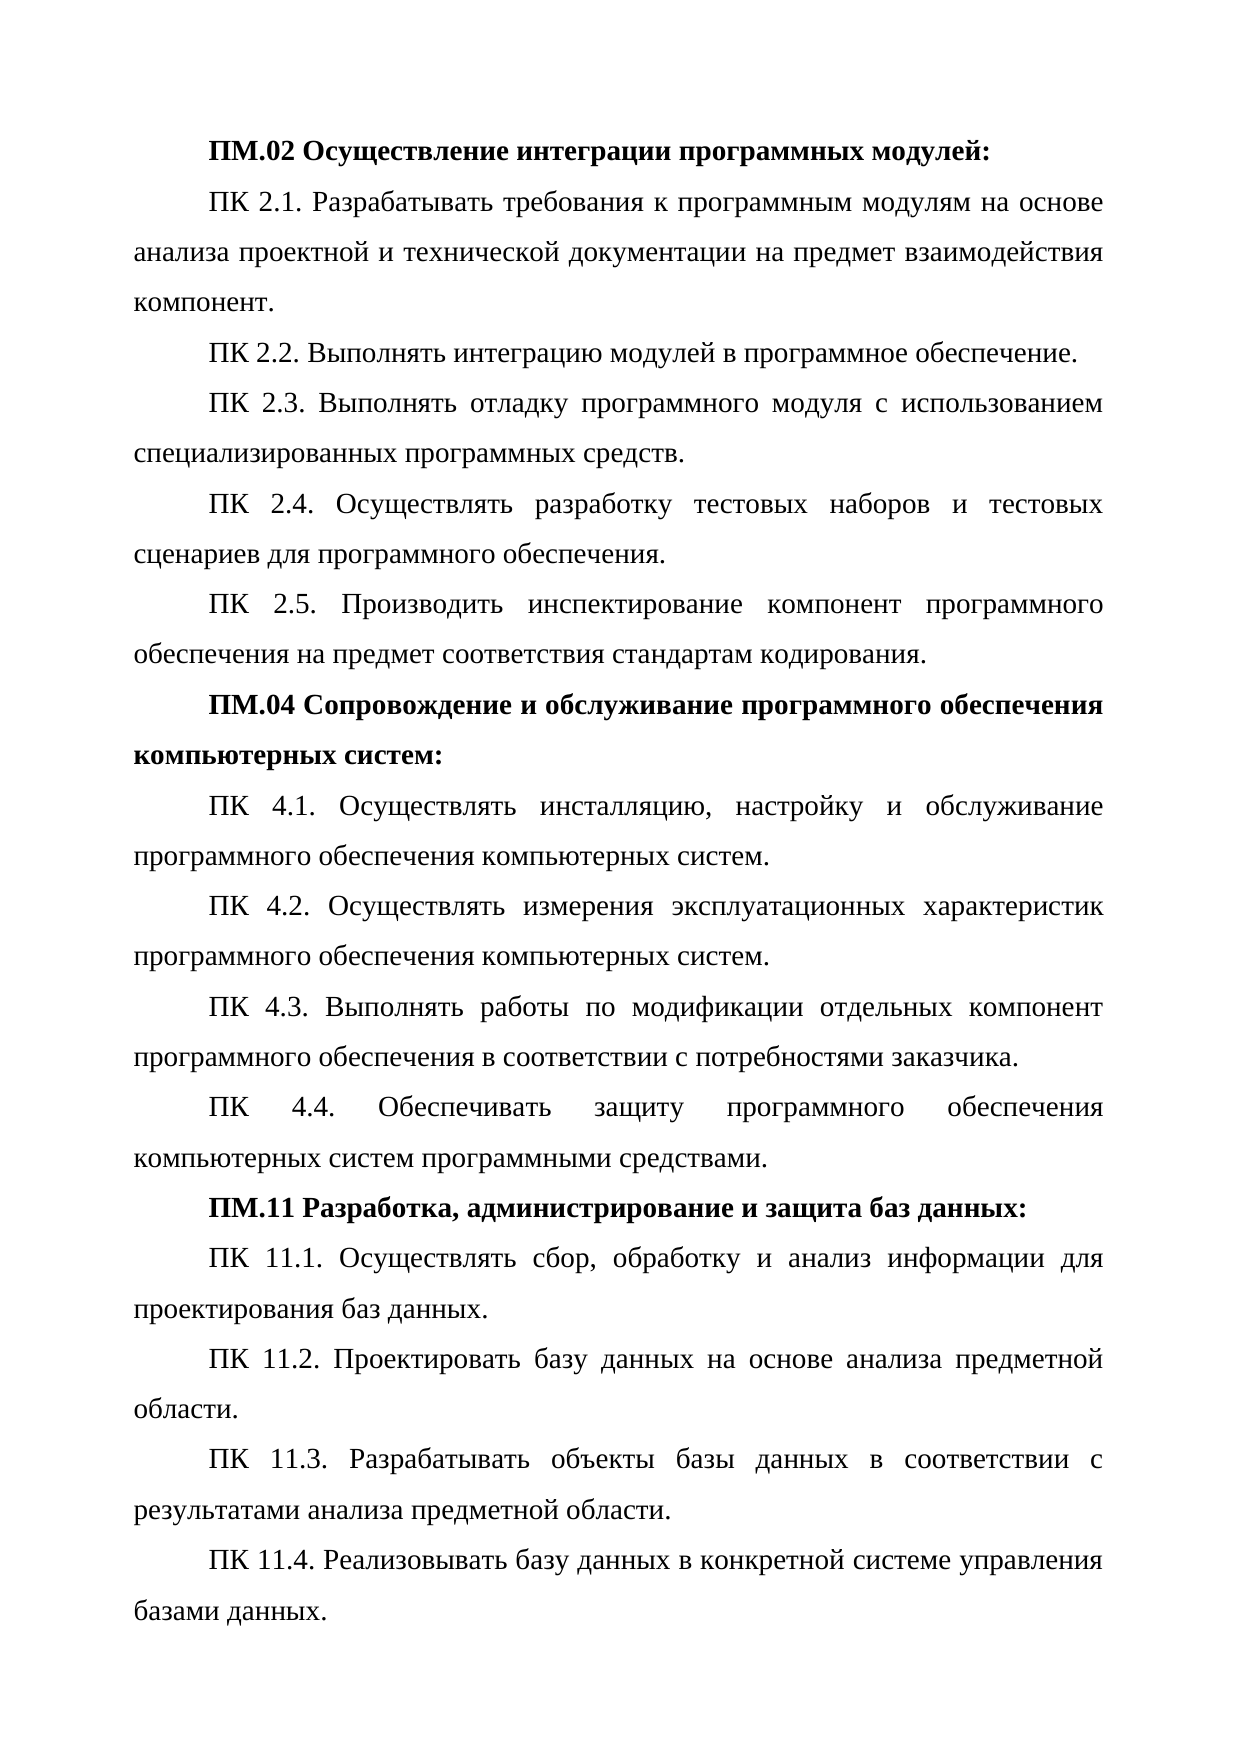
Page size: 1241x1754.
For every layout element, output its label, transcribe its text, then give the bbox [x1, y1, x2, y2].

text ПК 11.4. Реализовывать базу данных в конкретной системе управления базами данных. [133, 1542, 1104, 1626]
text ПК 4.2. Осуществлять измерения эксплуатационных характеристик программного обеспечения компьютерных систем. [133, 888, 1104, 972]
text ПК 2.3. Выполнять отладку программного модуля с использованием специализированных программных средств. [133, 385, 1104, 469]
text ПК 4.3. Выполнять работы по модификации отдельных компонент программного обеспечения в соответствии с потребностями заказчика. [133, 989, 1104, 1073]
text ПК 4.4. Обеспечивать защиту программного обеспечения компьютерных систем программными средствами. [133, 1089, 1104, 1173]
text ПК 2.2. Выполнять интеграцию модулей в программное обеспечение. [133, 335, 1104, 368]
text ПМ.11 Разработка, администрирование и защита баз данных: [133, 1190, 1104, 1224]
text ПК 2.4. Осуществлять разработку тестовых наборов и тестовых сценариев для программного обеспечения. [133, 486, 1104, 569]
text ПК 11.3. Разрабатывать объекты базы данных в соответствии с результатами анализа предметной области. [133, 1442, 1104, 1526]
text ПК 2.1. Разрабатывать требования к программным модулям на основе анализа проектной и технической документации на предмет взаимодействия компонент. [133, 184, 1104, 318]
text ПК 4.1. Осуществлять инсталляцию, настройку и обслуживание программного обеспечения компьютерных систем. [133, 788, 1104, 871]
text ПМ.04 Сопровождение и обслуживание программного обеспечения компьютерных систем: [133, 687, 1104, 771]
text ПК 11.1. Осуществлять сбор, обработку и анализ информации для проектирования баз данных. [133, 1240, 1104, 1324]
text ПМ.02 Осуществление интеграции программных модулей: [133, 133, 1104, 167]
text ПК 11.2. Проектировать базу данных на основе анализа предметной области. [133, 1341, 1104, 1425]
text ПК 2.5. Производить инспектирование компонент программного обеспечения на предмет соответствия стандартам кодирования. [133, 586, 1104, 670]
